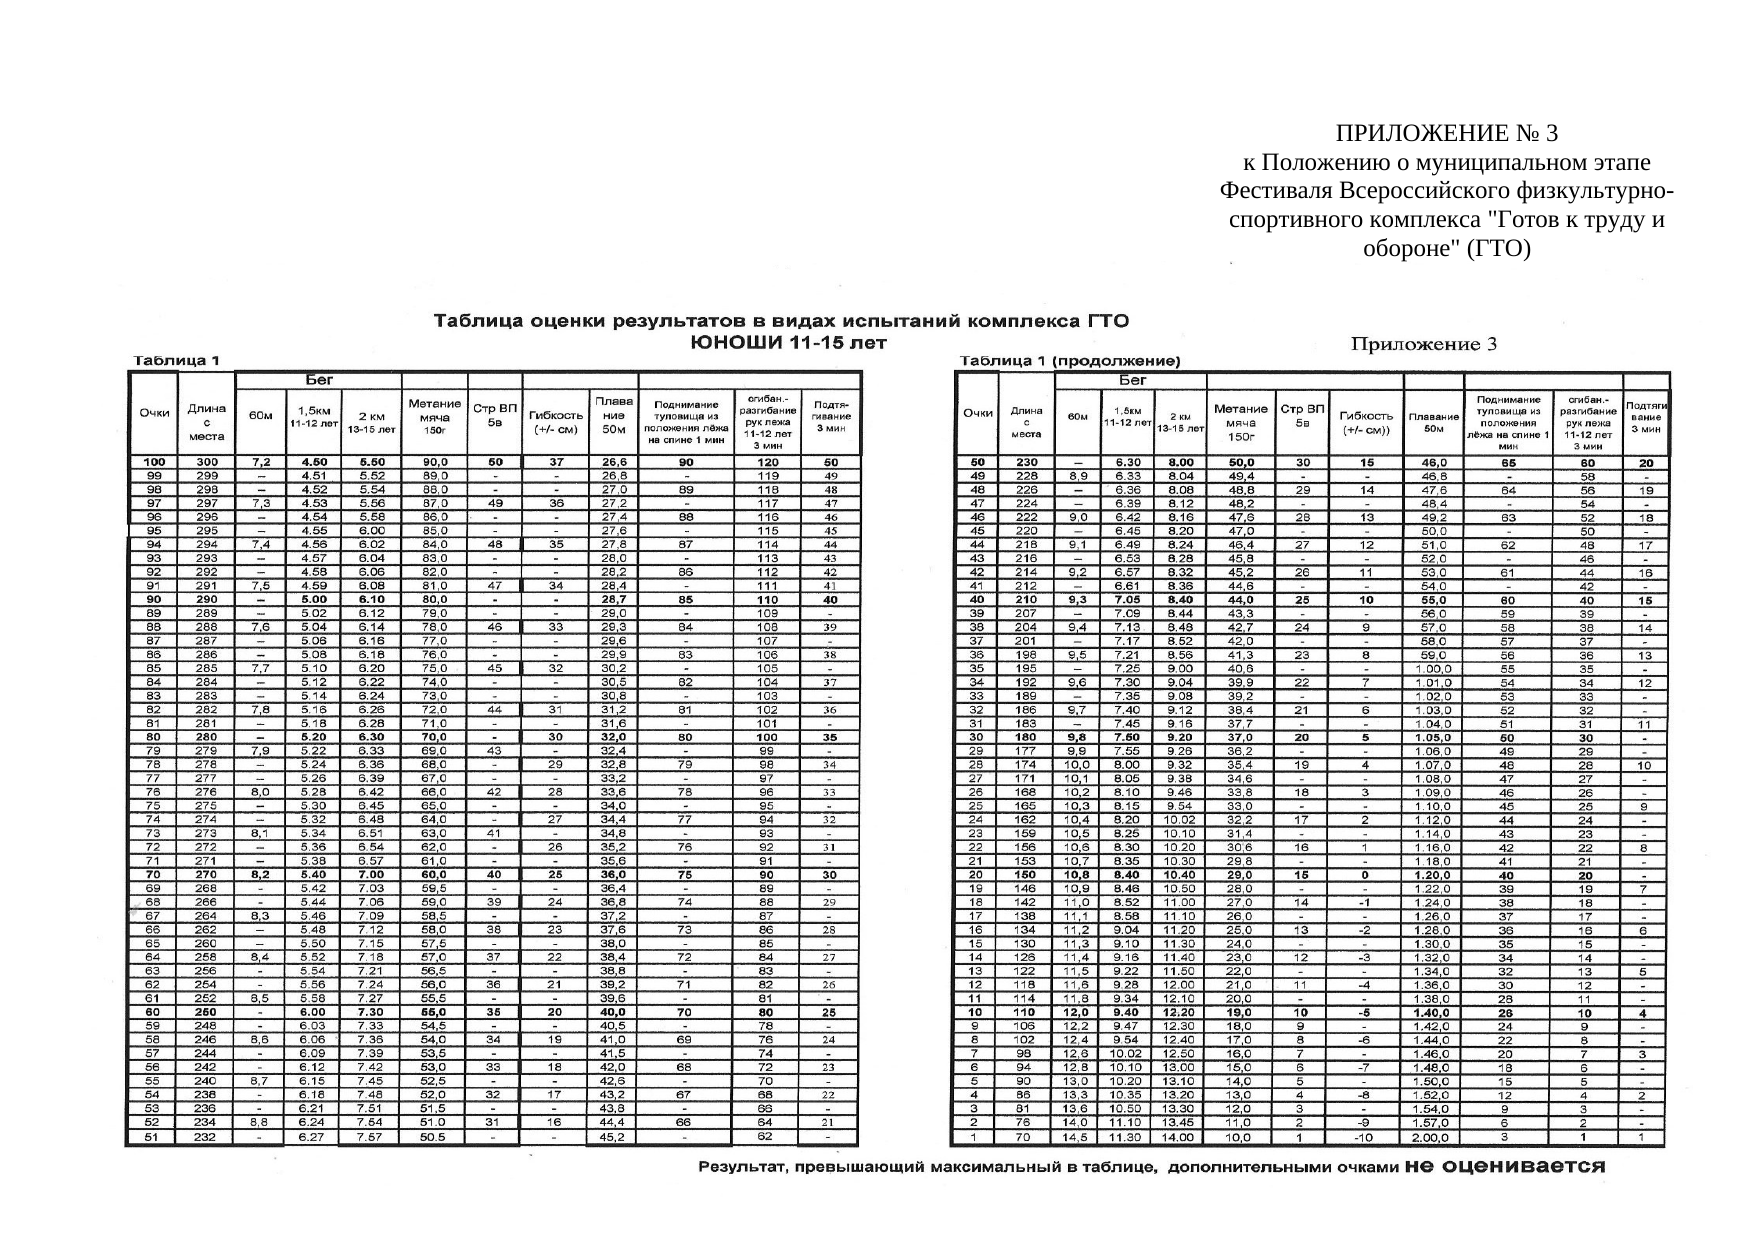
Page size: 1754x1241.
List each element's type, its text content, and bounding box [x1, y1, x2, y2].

text к Положению о муниципальном этапе Фестиваля Всероссийского физкультурно-спортивного комплекса "Готов к труду и обороне" (ГТО) [1196, 147, 1698, 262]
picture [90, 261, 1711, 1197]
text ПРИЛОЖЕНИЕ № 3 [1196, 118, 1698, 147]
